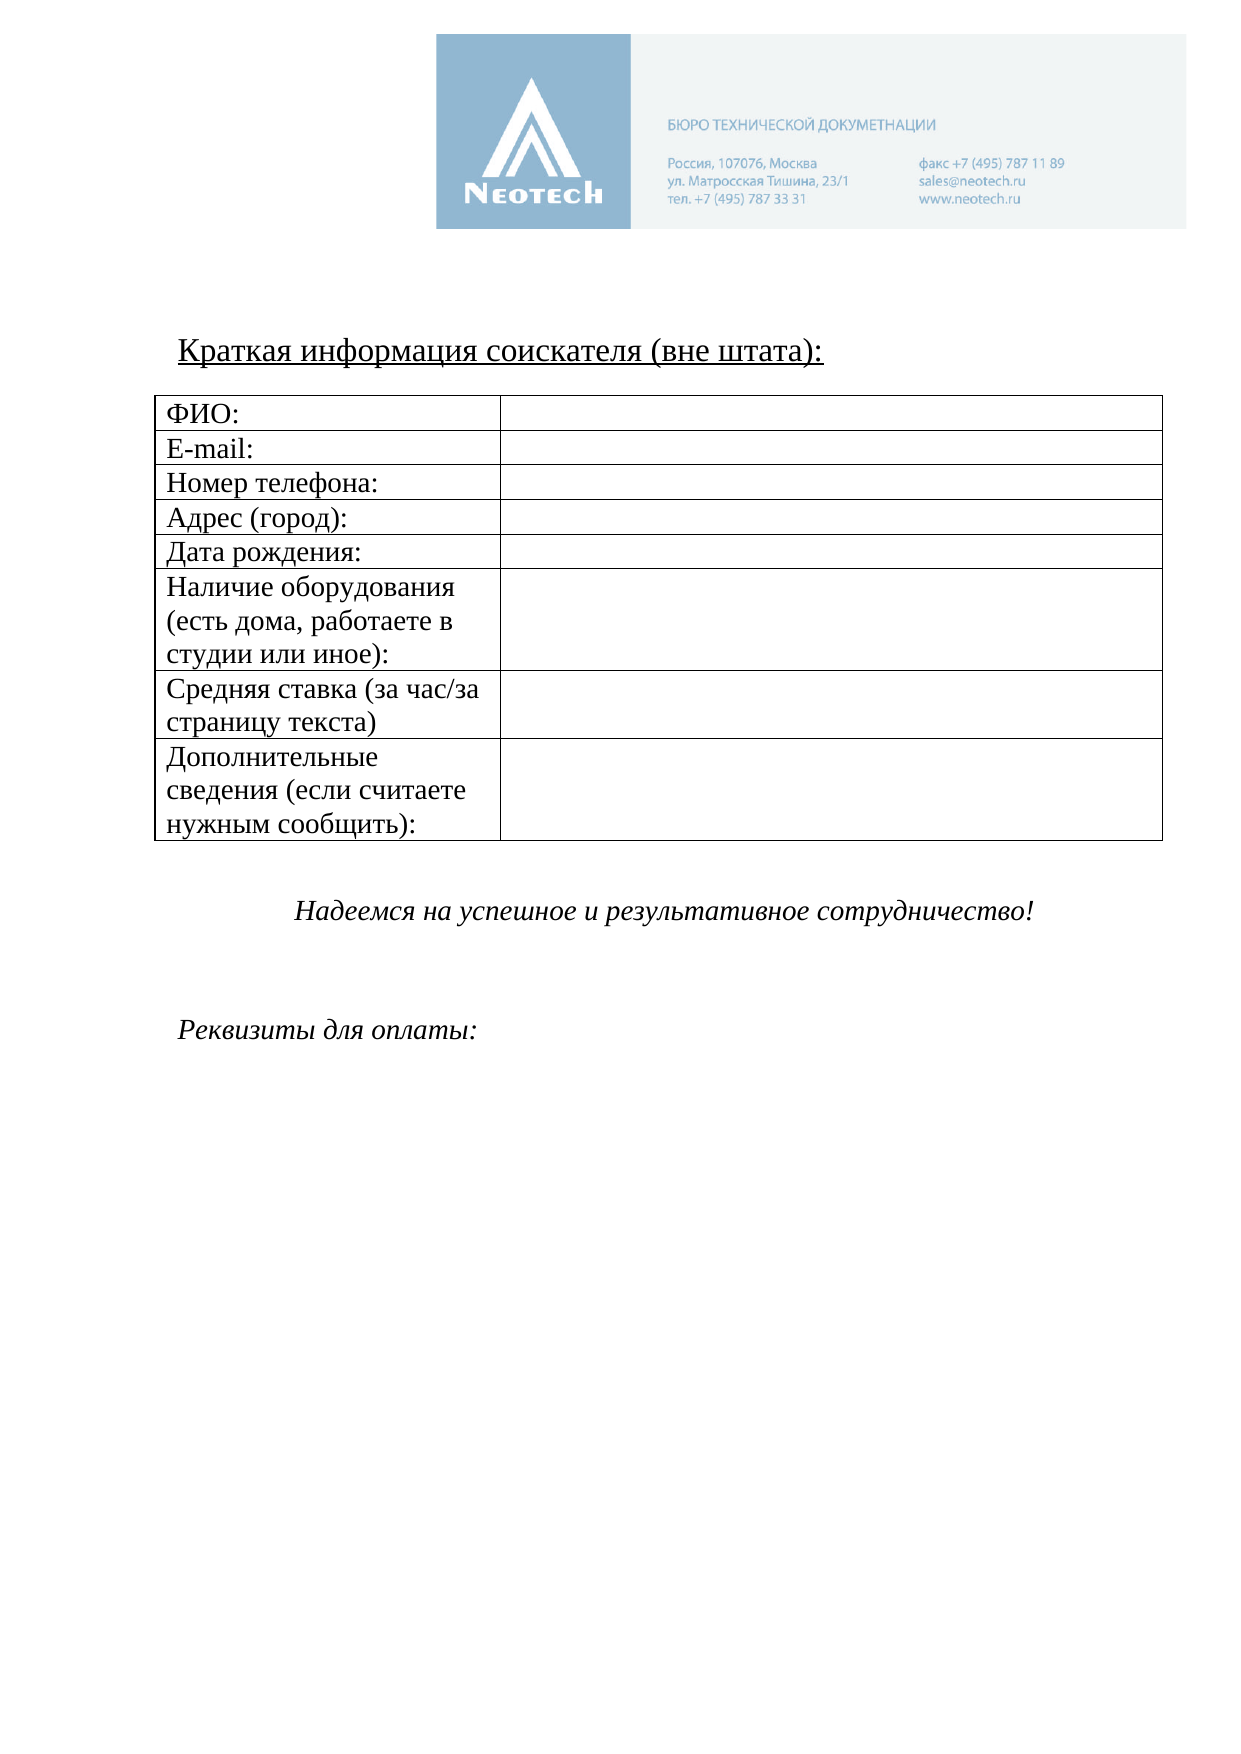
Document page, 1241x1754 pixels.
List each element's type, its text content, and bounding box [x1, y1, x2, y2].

table_cell [501, 569, 1162, 670]
table_cell [501, 465, 1162, 499]
table_header [501, 396, 1162, 430]
table_cell E-mail: [156, 431, 500, 464]
picture [436, 34, 1187, 229]
table_cell Наличие оборудования (есть дома, работаете в студии или иное): [156, 569, 500, 670]
table_cell [501, 535, 1162, 568]
table_header ФИО: [156, 396, 500, 430]
table_cell [501, 739, 1162, 839]
table_cell Дата рождения: [156, 535, 500, 568]
table_cell Средняя ставка (за час/за страницу текста) [156, 671, 500, 738]
table_cell [501, 671, 1162, 738]
text Надеемся на успешное и результативное сотрудничество! [177, 893, 1152, 927]
text Краткая информация соискателя (вне штата): [177, 330, 1152, 368]
table_cell [501, 431, 1162, 464]
text Реквизиты для оплаты: [177, 1012, 1152, 1046]
table_cell Дополнительные сведения (если считаете нужным сообщить): [156, 739, 500, 839]
table_cell Адрес (город): [156, 500, 500, 533]
table_cell [501, 500, 1162, 533]
table_cell Номер телефона: [156, 465, 500, 499]
